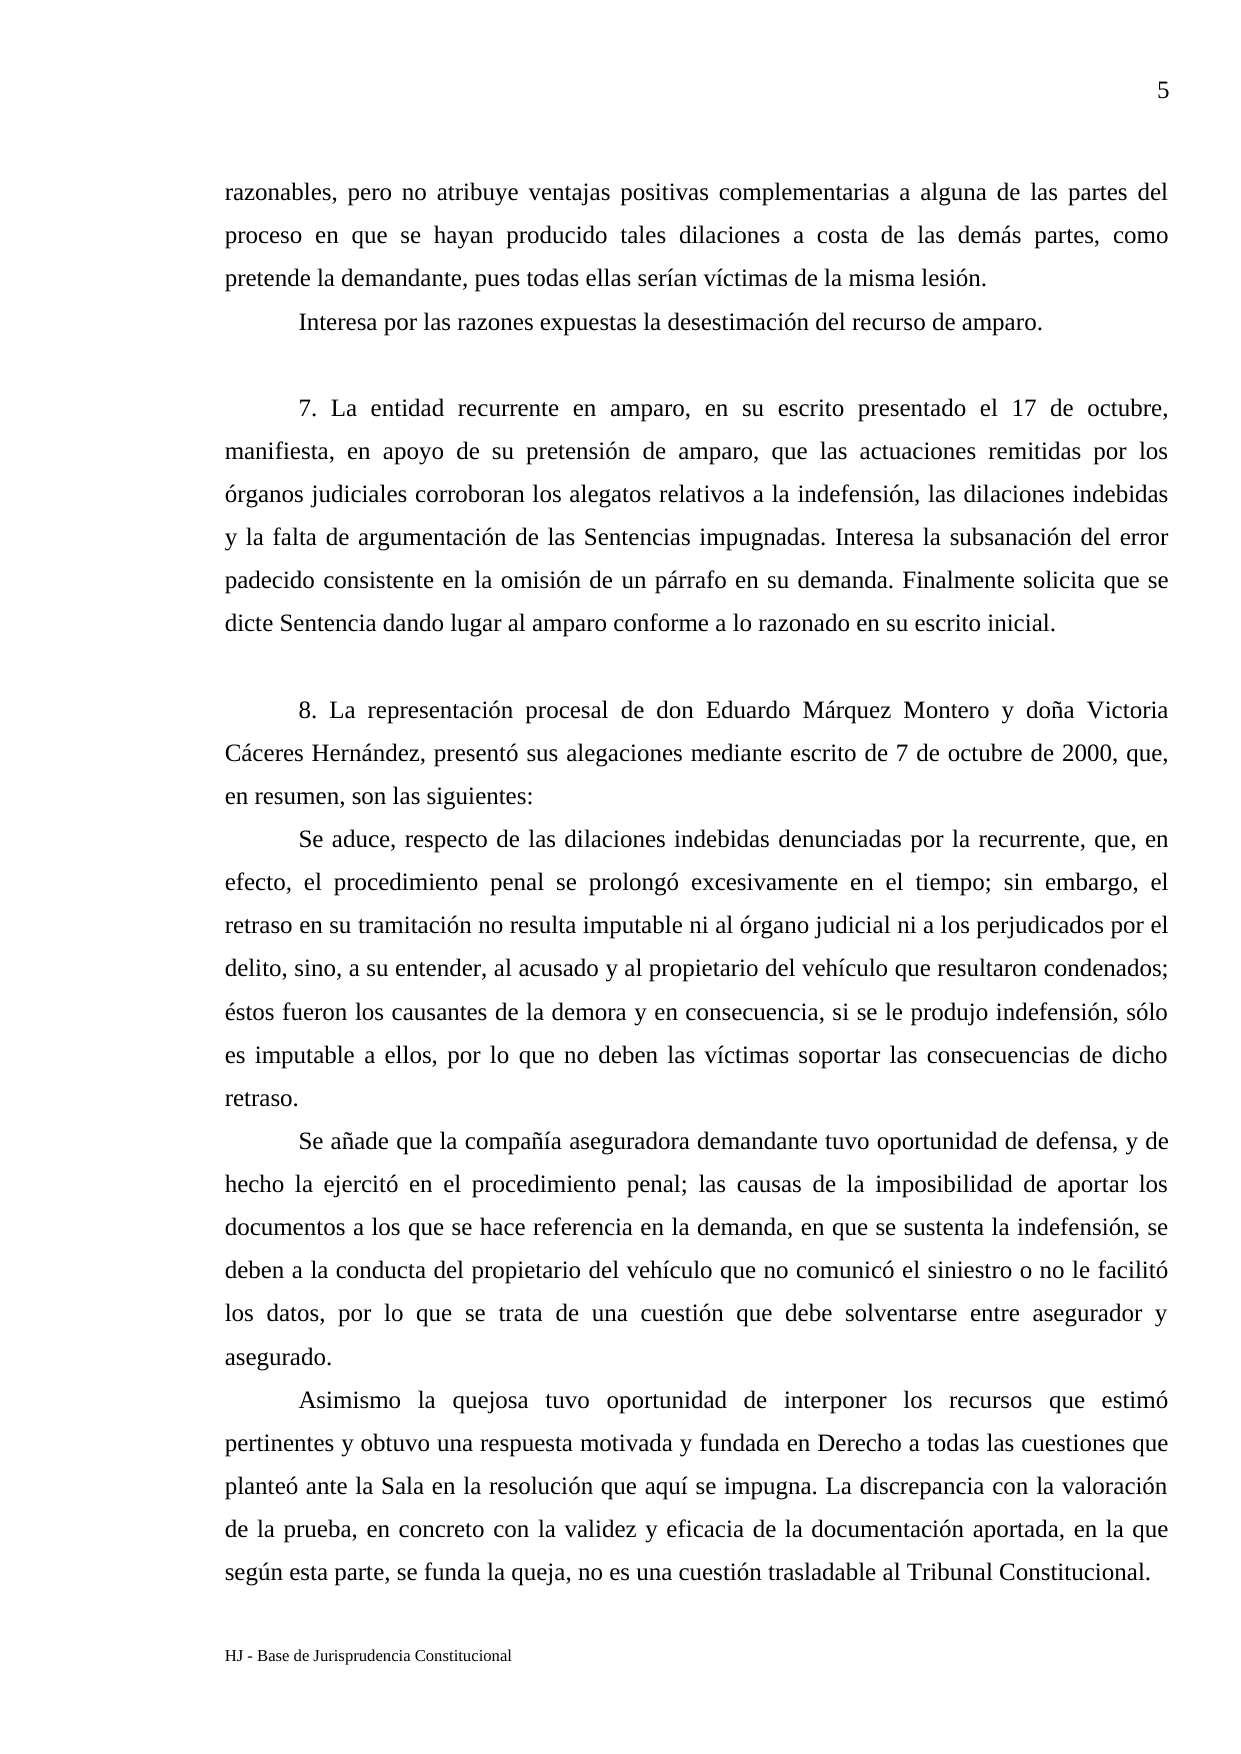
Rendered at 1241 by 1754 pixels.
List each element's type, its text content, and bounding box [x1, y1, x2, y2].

text 7. La entidad recurrente en amparo, en su escrito presentado el 17 de octubre, manifiesta, en apoyo de su pretensión de amparo, que las actuaciones remitidas por los órganos judiciales corroboran los alegatos relativos a la indefensión, las dilaciones indebidas y la falta de argumentación de las Sentencias impugnadas. Interesa la subsanación del error padecido consistente en la omisión de un párrafo en su demanda. Finalmente solicita que se dicte Sentencia dando lugar al amparo conforme a lo razonado en su escrito inicial. [224, 393, 1169, 637]
text Se aduce, respecto de las dilaciones indebidas denunciadas por la recurrente, que, en efecto, el procedimiento penal se prolongó excesivamente en el tiempo; sin embargo, el retraso en su tramitación no resulta imputable ni al órgano judicial ni a los perjudicados por el delito, sino, a su entender, al acusado y al propietario del vehículo que resultaron condenados; éstos fueron los causantes de la demora y en consecuencia, si se le produjo indefensión, sólo es imputable a ellos, por lo que no deben las víctimas soportar las consecuencias de dicho retraso. [224, 824, 1169, 1112]
text Interesa por las razones expuestas la desestimación del recurso de amparo. [224, 307, 1169, 335]
text Se añade que la compañía aseguradora demandante tuvo oportunidad de defensa, y de hecho la ejercitó en el procedimiento penal; las causas de la imposibilidad de aportar los documentos a los que se hace referencia en la demanda, en que se sustenta la indefensión, se deben a la conducta del propietario del vehículo que no comunicó el siniestro o no le facilitó los datos, por lo que se trata de una cuestión que debe solventarse entre asegurador y asegurado. [224, 1126, 1169, 1370]
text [224, 177, 1169, 292]
text Asimismo la quejosa tuvo oportunidad de interponer los recursos que estimó pertinentes y obtuvo una respuesta motivada y fundada en Derecho a todas las cuestiones que planteó ante la Sala en la resolución que aquí se impugna. La discrepancia con la valoración de la prueba, en concreto con la validez y eficacia de la documentación aportada, en la que según esta parte, se funda la queja, no es una cuestión trasladable al Tribunal Constitucional. [224, 1385, 1169, 1586]
text 8. La representación procesal de don Eduardo Márquez Montero y doña Victoria Cáceres Hernández, presentó sus alegaciones mediante escrito de 7 de octubre de 2000, que, en resumen, son las siguientes: [224, 695, 1169, 810]
